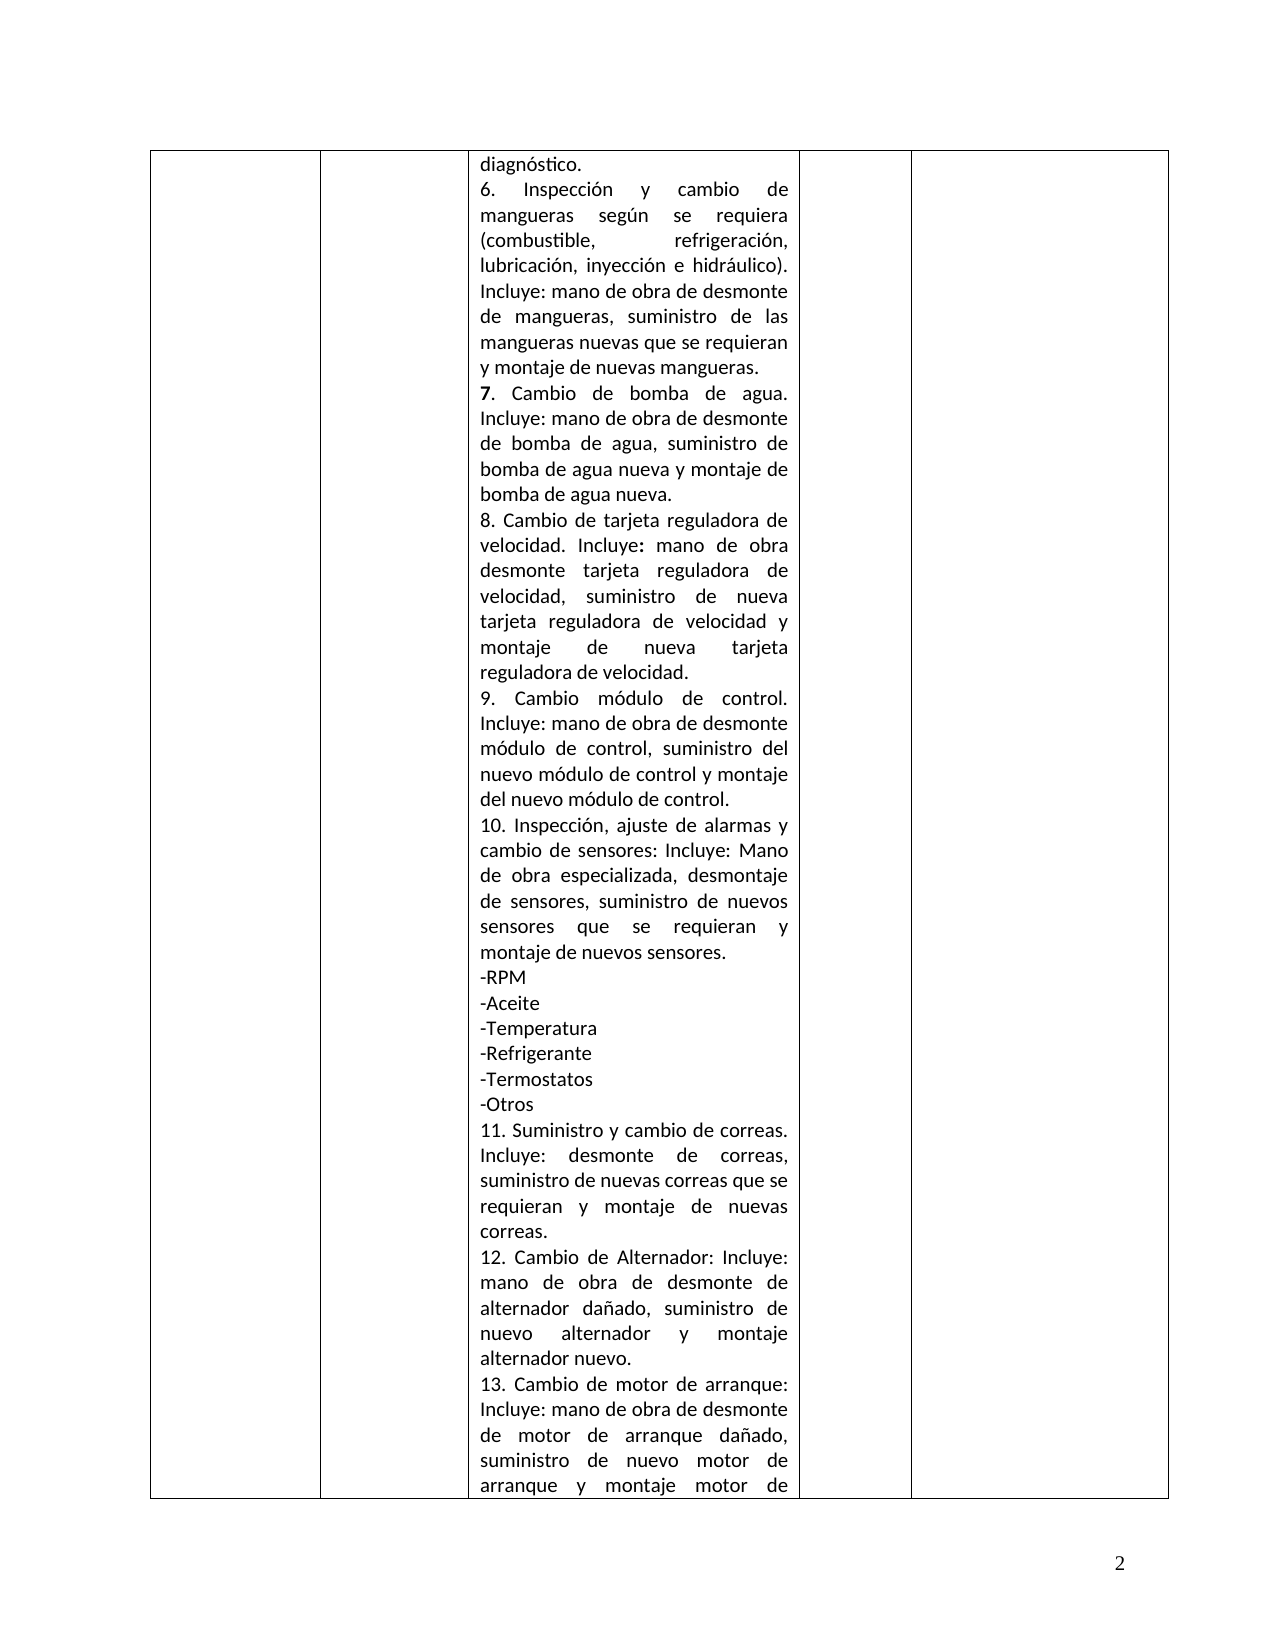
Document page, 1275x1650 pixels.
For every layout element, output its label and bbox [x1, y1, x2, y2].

table_cell [321, 151, 468, 1498]
table_cell [800, 151, 911, 1498]
table_cell [151, 151, 320, 1498]
table_cell [469, 151, 799, 1498]
table_cell [912, 151, 1168, 1498]
